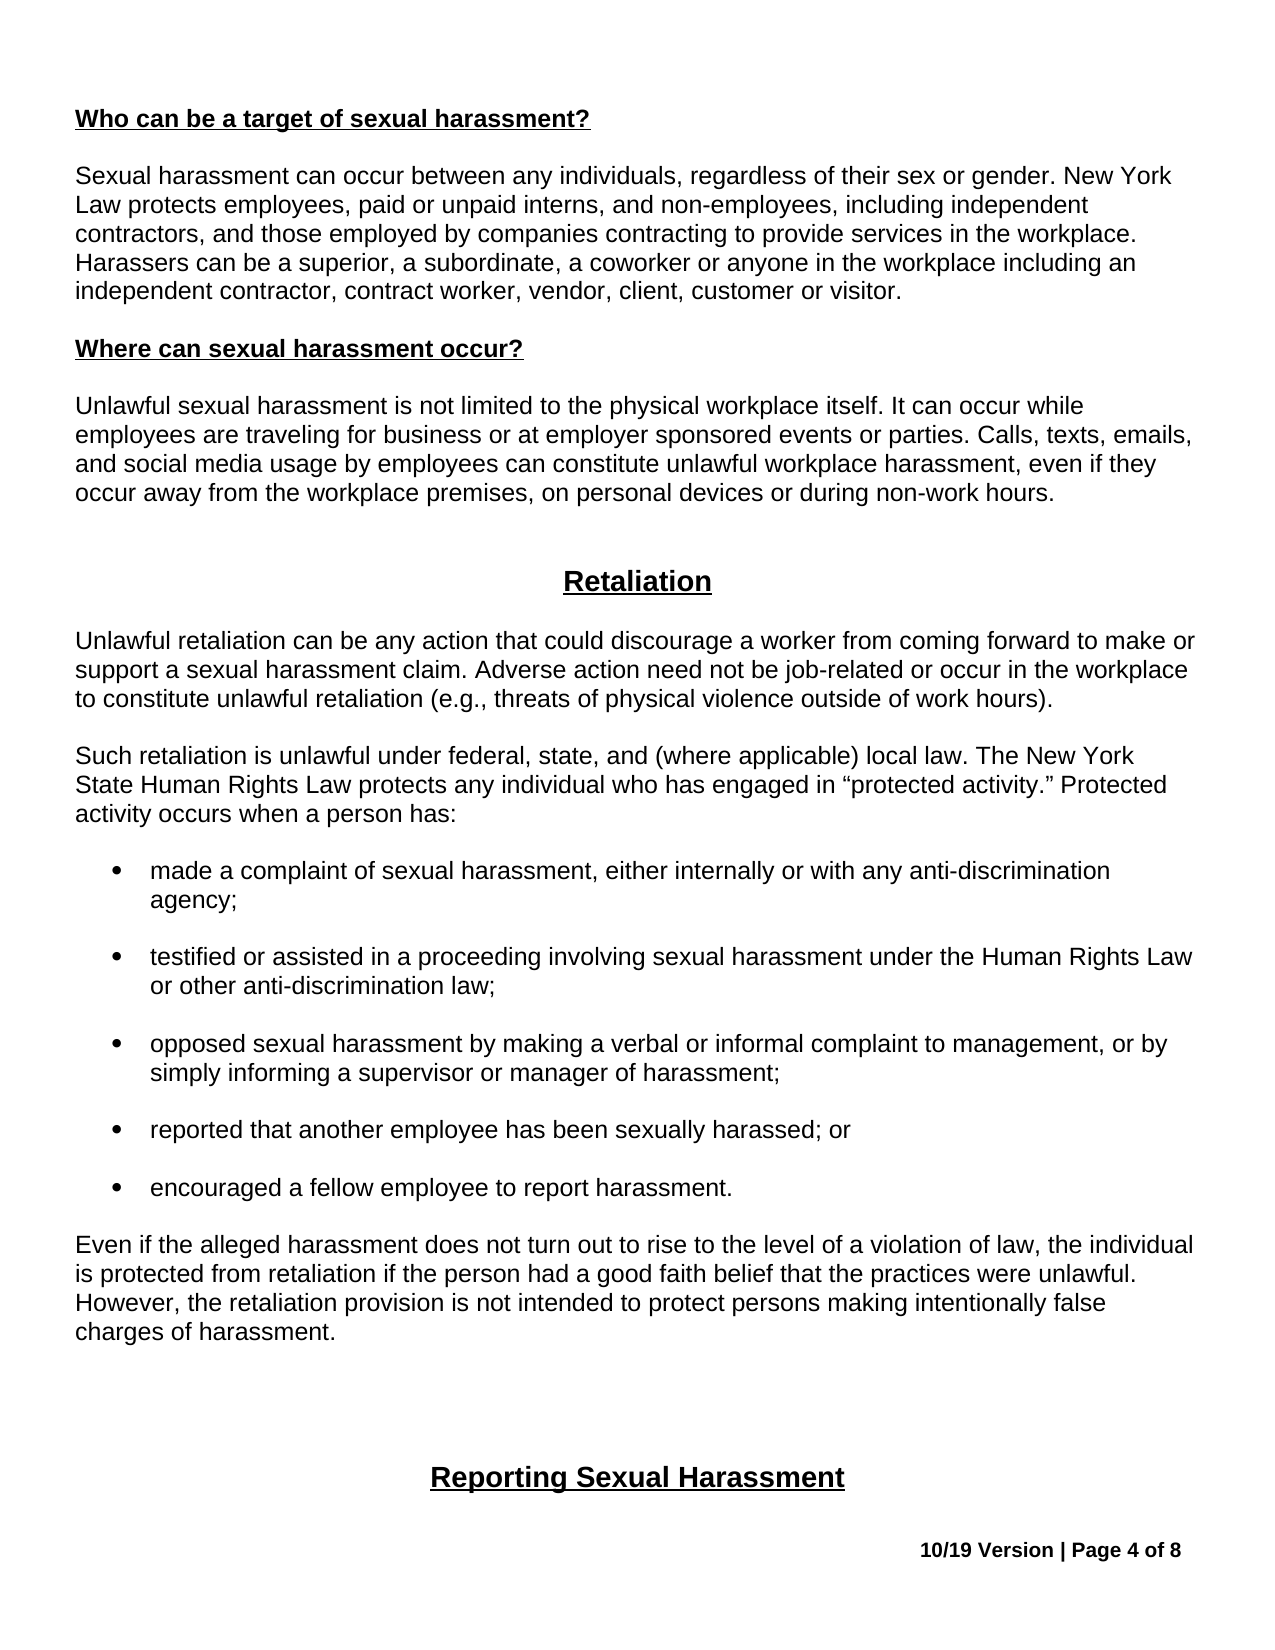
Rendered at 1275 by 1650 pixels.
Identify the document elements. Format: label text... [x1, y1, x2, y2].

list opposed sexual harassment by making a verbal or informal complaint to management, or by simply informing a supervisor or manager of harassment; [112, 1029, 1200, 1086]
text Even if the alleged harassment does not turn out to rise to the level of a violation of law, the individual is protected from retaliation if the person had a good faith belief that the practices were unlawful. However, the retaliation provision is not intended to protect persons making intentionally false charges of harassment. [75, 1230, 1200, 1345]
text Unlawful retaliation can be any action that could discourage a worker from coming forward to make or support a sexual harassment claim. Adverse action need not be job-related or occur in the workplace to constitute unlawful retaliation (e.g., threats of physical violence outside of work hours). [75, 626, 1200, 712]
text Where can sexual harassment occur? [75, 334, 1200, 362]
text Reporting Sexual Harassment [75, 1460, 1200, 1494]
text Who can be a target of sexual harassment? [75, 104, 1200, 132]
text Sexual harassment can occur between any individuals, regardless of their sex or gender. New York Law protects employees, paid or unpaid interns, and non-employees, including independent contractors, and those employed by companies contracting to provide services in the workplace. Harassers can be a superior, a subordinate, a coworker or anyone in the workplace including an independent contractor, contract worker, vendor, client, customer or visitor. [75, 161, 1200, 305]
list testified or assisted in a proceeding involving sexual harassment under the Human Rights Law or other anti-discrimination law; [112, 942, 1200, 1000]
text Unlawful sexual harassment is not limited to the physical workplace itself. It can occur while employees are traveling for business or at employer sponsored events or parties. Calls, texts, emails, and social media usage by employees can constitute unlawful workplace harassment, even if they occur away from the workplace premises, on personal devices or during non-work hours. [75, 391, 1200, 506]
text Such retaliation is unlawful under federal, state, and (where applicable) local law. The New York State Human Rights Law protects any individual who has engaged in “protected activity.” Protected activity occurs when a person has: [75, 741, 1200, 827]
list made a complaint of sexual harassment, either internally or with any anti-discrimination agency; [112, 856, 1200, 914]
list encouraged a fellow employee to report harassment. [112, 1173, 1200, 1202]
text Retaliation [75, 564, 1200, 597]
list reported that another employee has been sexually harassed; or [112, 1115, 1200, 1144]
